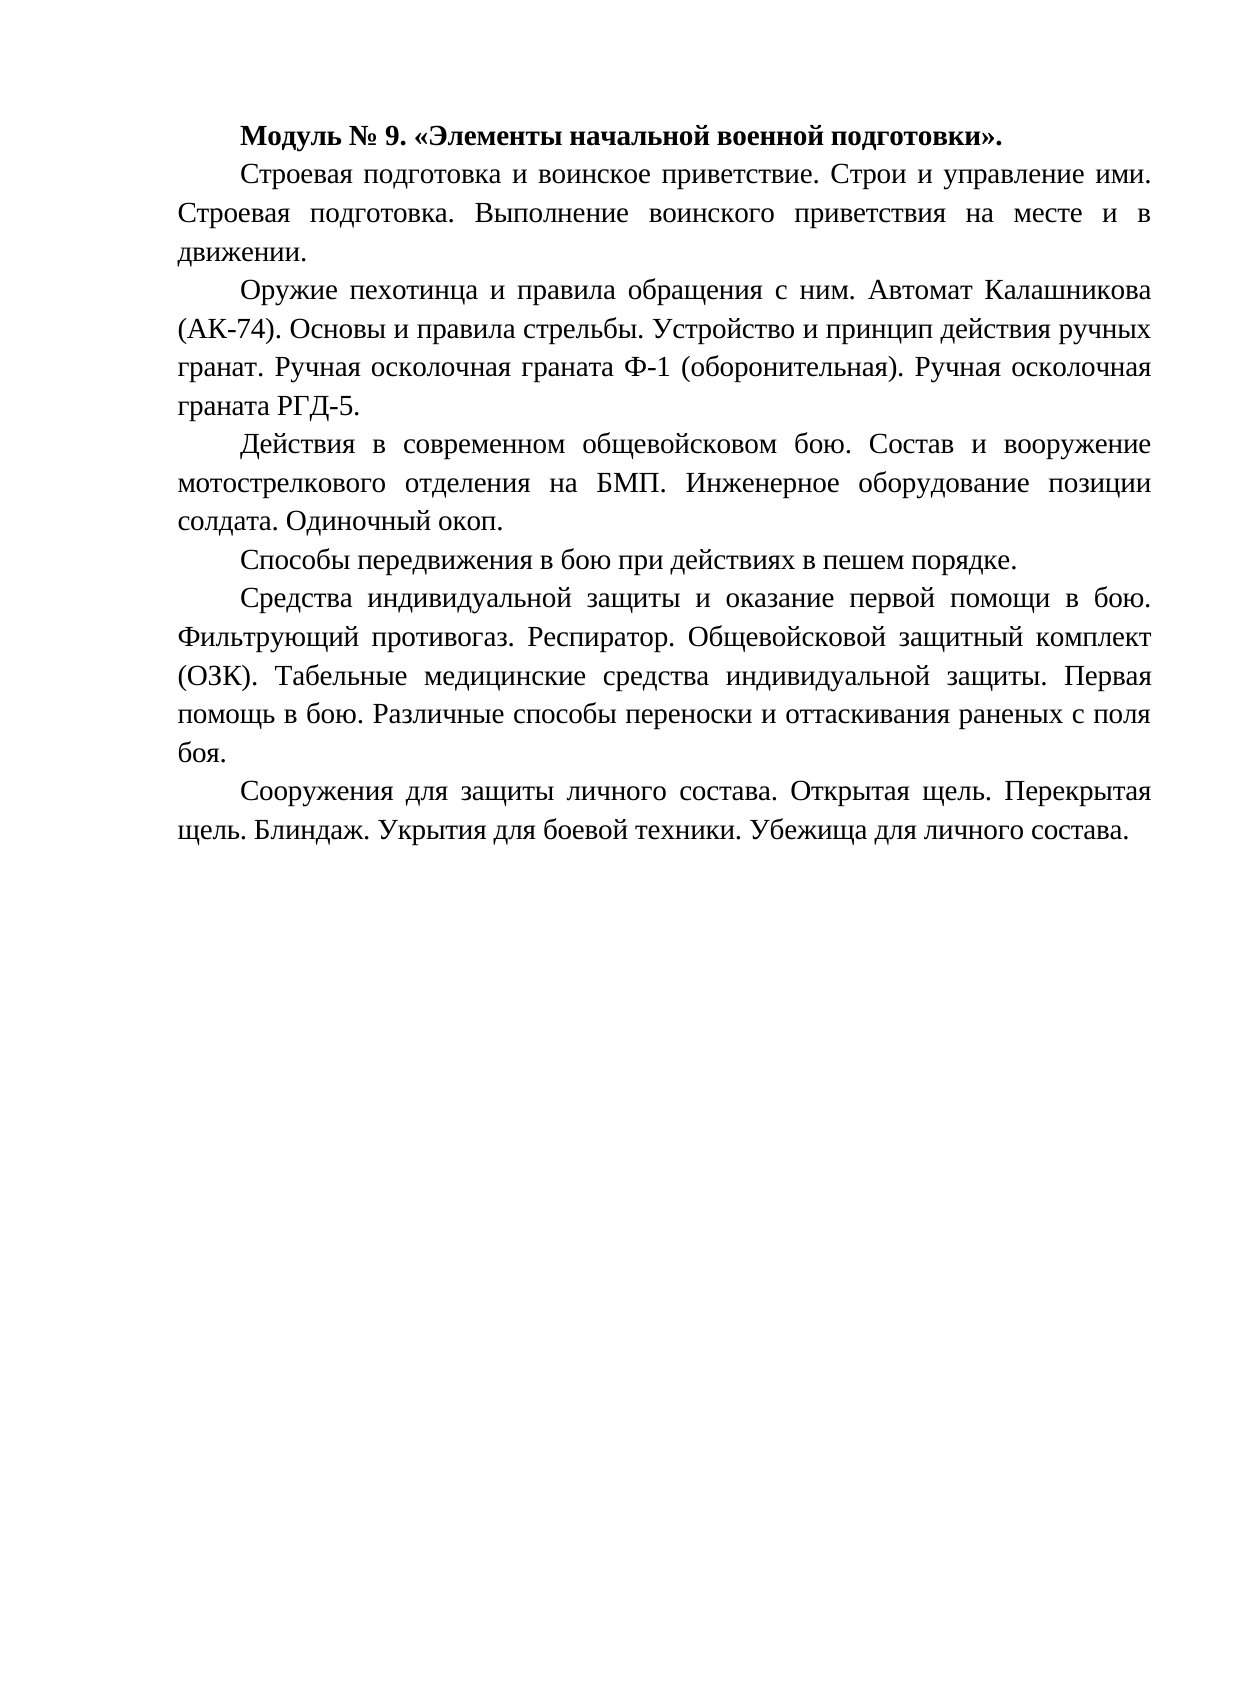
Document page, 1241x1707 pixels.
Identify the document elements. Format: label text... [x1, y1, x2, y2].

text Модуль № 9. «Элементы начальной военной подготовки». [177, 118, 1152, 152]
text Способы передвижения в бою при действиях в пешем порядке. [177, 542, 1152, 576]
text Средства индивидуальной защиты и оказание первой помощи в бою. Фильтрующий противогаз. Респиратор. Общевойсковой защитный комплект (ОЗК). Табельные медицинские средства индивидуальной защиты. Первая помощь в бою. Различные способы переноски и оттаскивания раненых с поля боя. [177, 581, 1152, 768]
text Действия в современном общевойсковом бою. Состав и вооружение мотострелкового отделения на БМП. Инженерное оборудование позиции солдата. Одиночный окоп. [177, 426, 1152, 537]
text Строевая подготовка и воинское приветствие. Строи и управление ими. Строевая подготовка. Выполнение воинского приветствия на месте и в движении. [177, 157, 1152, 267]
text Оружие пехотинца и правила обращения с ним. Автомат Калашникова (АК-74). Основы и правила стрельбы. Устройство и принцип действия ручных гранат. Ручная осколочная граната Ф-1 (оборонительная). Ручная осколочная граната РГД-5. [177, 272, 1152, 421]
text Сооружения для защиты личного состава. Открытая щель. Перекрытая щель. Блиндаж. Укрытия для боевой техники. Убежища для личного состава. [177, 773, 1152, 845]
